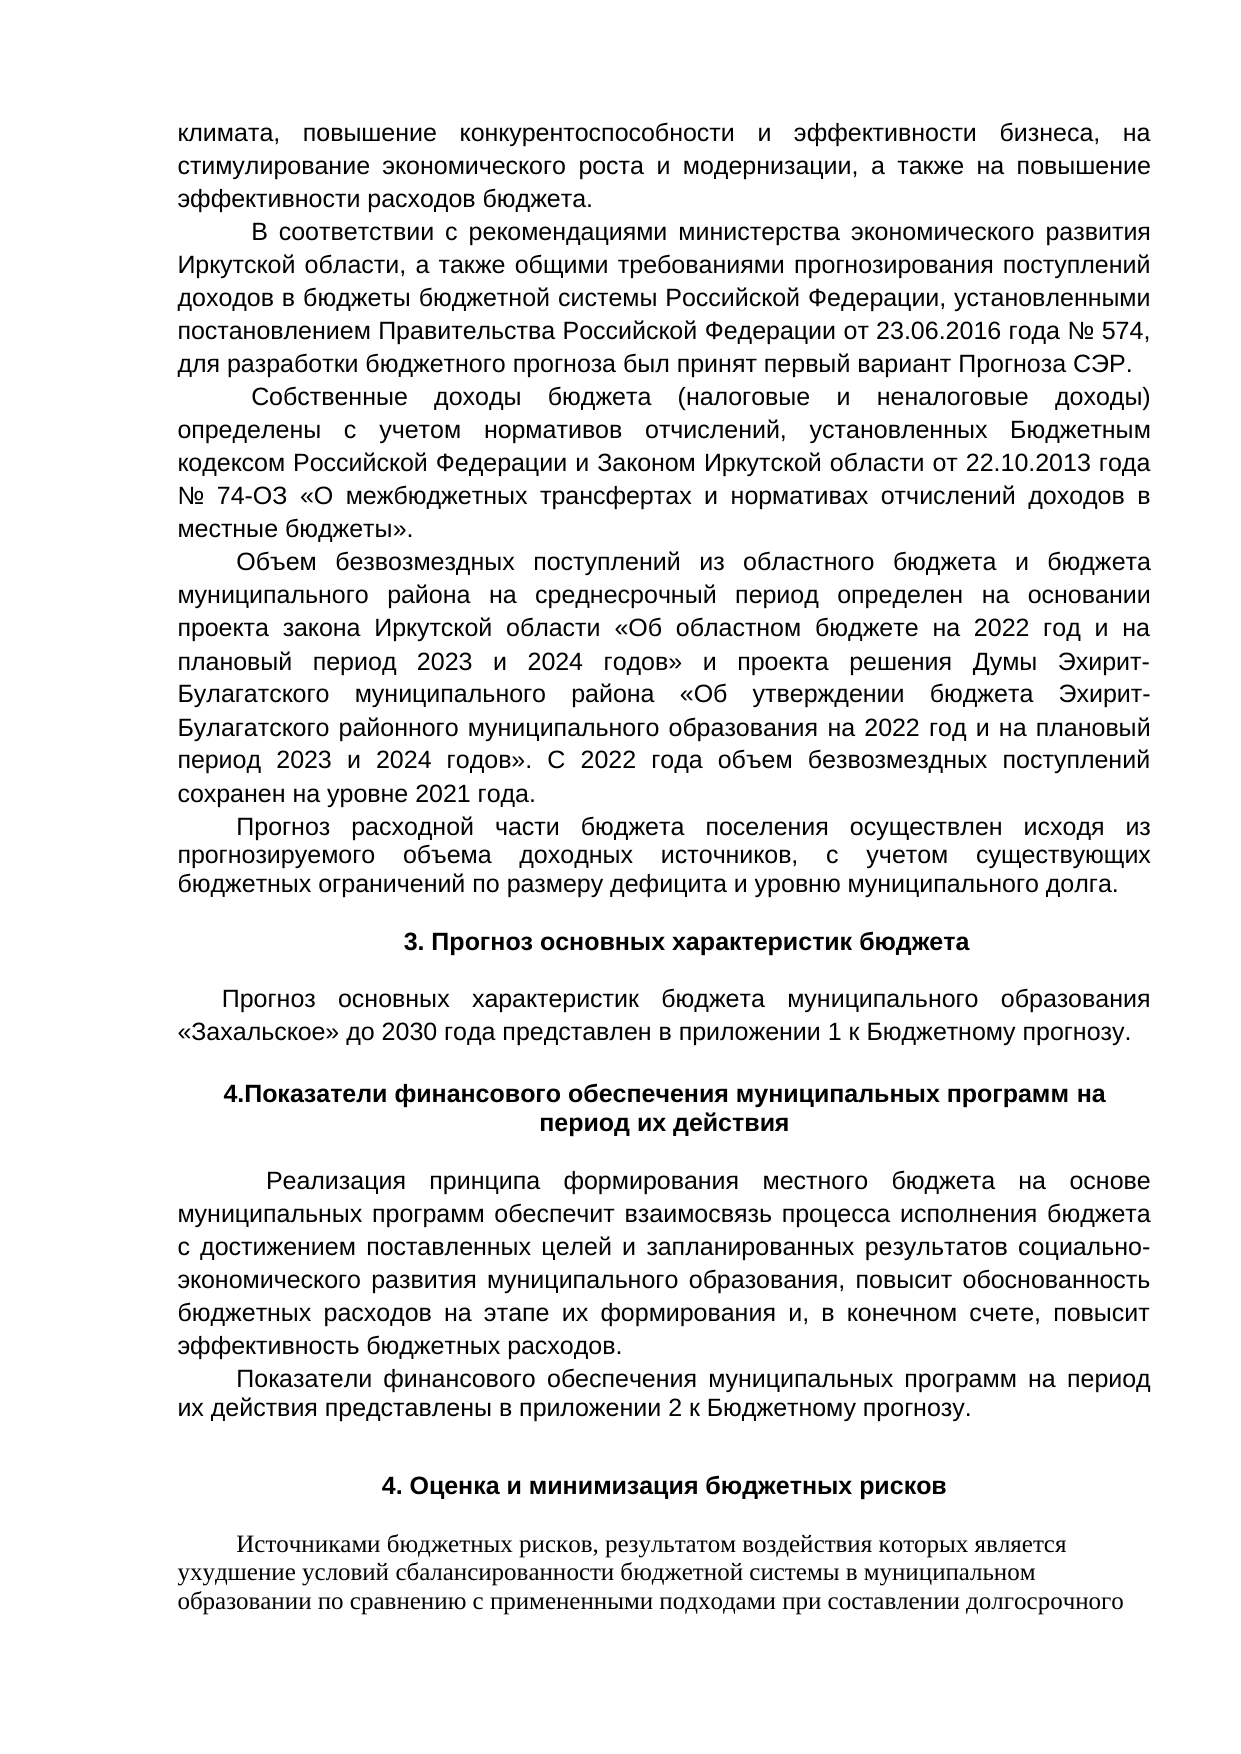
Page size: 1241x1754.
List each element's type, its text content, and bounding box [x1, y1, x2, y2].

text Прогноз расходной части бюджета поселения осуществлен исходя из прогнозируемого объема доходных источников, с учетом существующих бюджетных ограничений по размеру дефицита и уровню муниципального долга. [177, 812, 1152, 898]
text 4. Оценка и минимизация бюджетных рисков [177, 1471, 1152, 1500]
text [177, 1529, 1152, 1615]
text Объем безвозмездных поступлений из областного бюджета и бюджета муниципального района на среднесрочный период определен на основании проекта закона Иркутской области «Об областном бюджете на 2022 год и на плановый период 2023 и 2024 годов» и проекта решения Думы Эхирит-Булагатского муниципального района «Об утверждении бюджета Эхирит-Булагатского районного муниципального образования на 2022 год и на плановый период 2023 и 2024 годов». С 2022 года объем безвозмездных поступлений сохранен на уровне 2021 года. [177, 547, 1152, 807]
text Показатели финансового обеспечения муниципальных программ на период их действия представлены в приложении 2 к Бюджетному прогнозу. [177, 1364, 1152, 1422]
text Реализация принципа формирования местного бюджета на основе муниципальных программ обеспечит взаимосвязь процесса исполнения бюджета с достижением поставленных целей и запланированных результатов социально-экономического развития муниципального образования, повысит обоснованность бюджетных расходов на этапе их формирования и, в конечном счете, повысит эффективность бюджетных расходов. [177, 1166, 1152, 1360]
list 3. Прогноз основных характеристик бюджета [222, 927, 1152, 955]
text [177, 118, 1152, 213]
text В соответствии с рекомендациями министерства экономического развития Иркутской области, а также общими требованиями прогнозирования поступлений доходов в бюджеты бюджетной системы Российской Федерации, установленными постановлением Правительства Российской Федерации от 23.06.2016 года № 574, для разработки бюджетного прогноза был принят первый вариант Прогноза СЭР. [177, 217, 1152, 378]
text Прогноз основных характеристик бюджета муниципального образования «Захальское» до 2030 года представлен в приложении 1 к Бюджетному прогнозу. [177, 984, 1152, 1046]
text Собственные доходы бюджета (налоговые и неналоговые доходы) определены с учетом нормативов отчислений, установленных Бюджетным кодексом Российской Федерации и Законом Иркутской области от 22.10.2013 года № 74-ОЗ «О межбюджетных трансфертах и нормативах отчислений доходов в местные бюджеты». [177, 382, 1152, 543]
list 4.Показатели финансового обеспечения муниципальных программ на период их действия [177, 1079, 1152, 1137]
